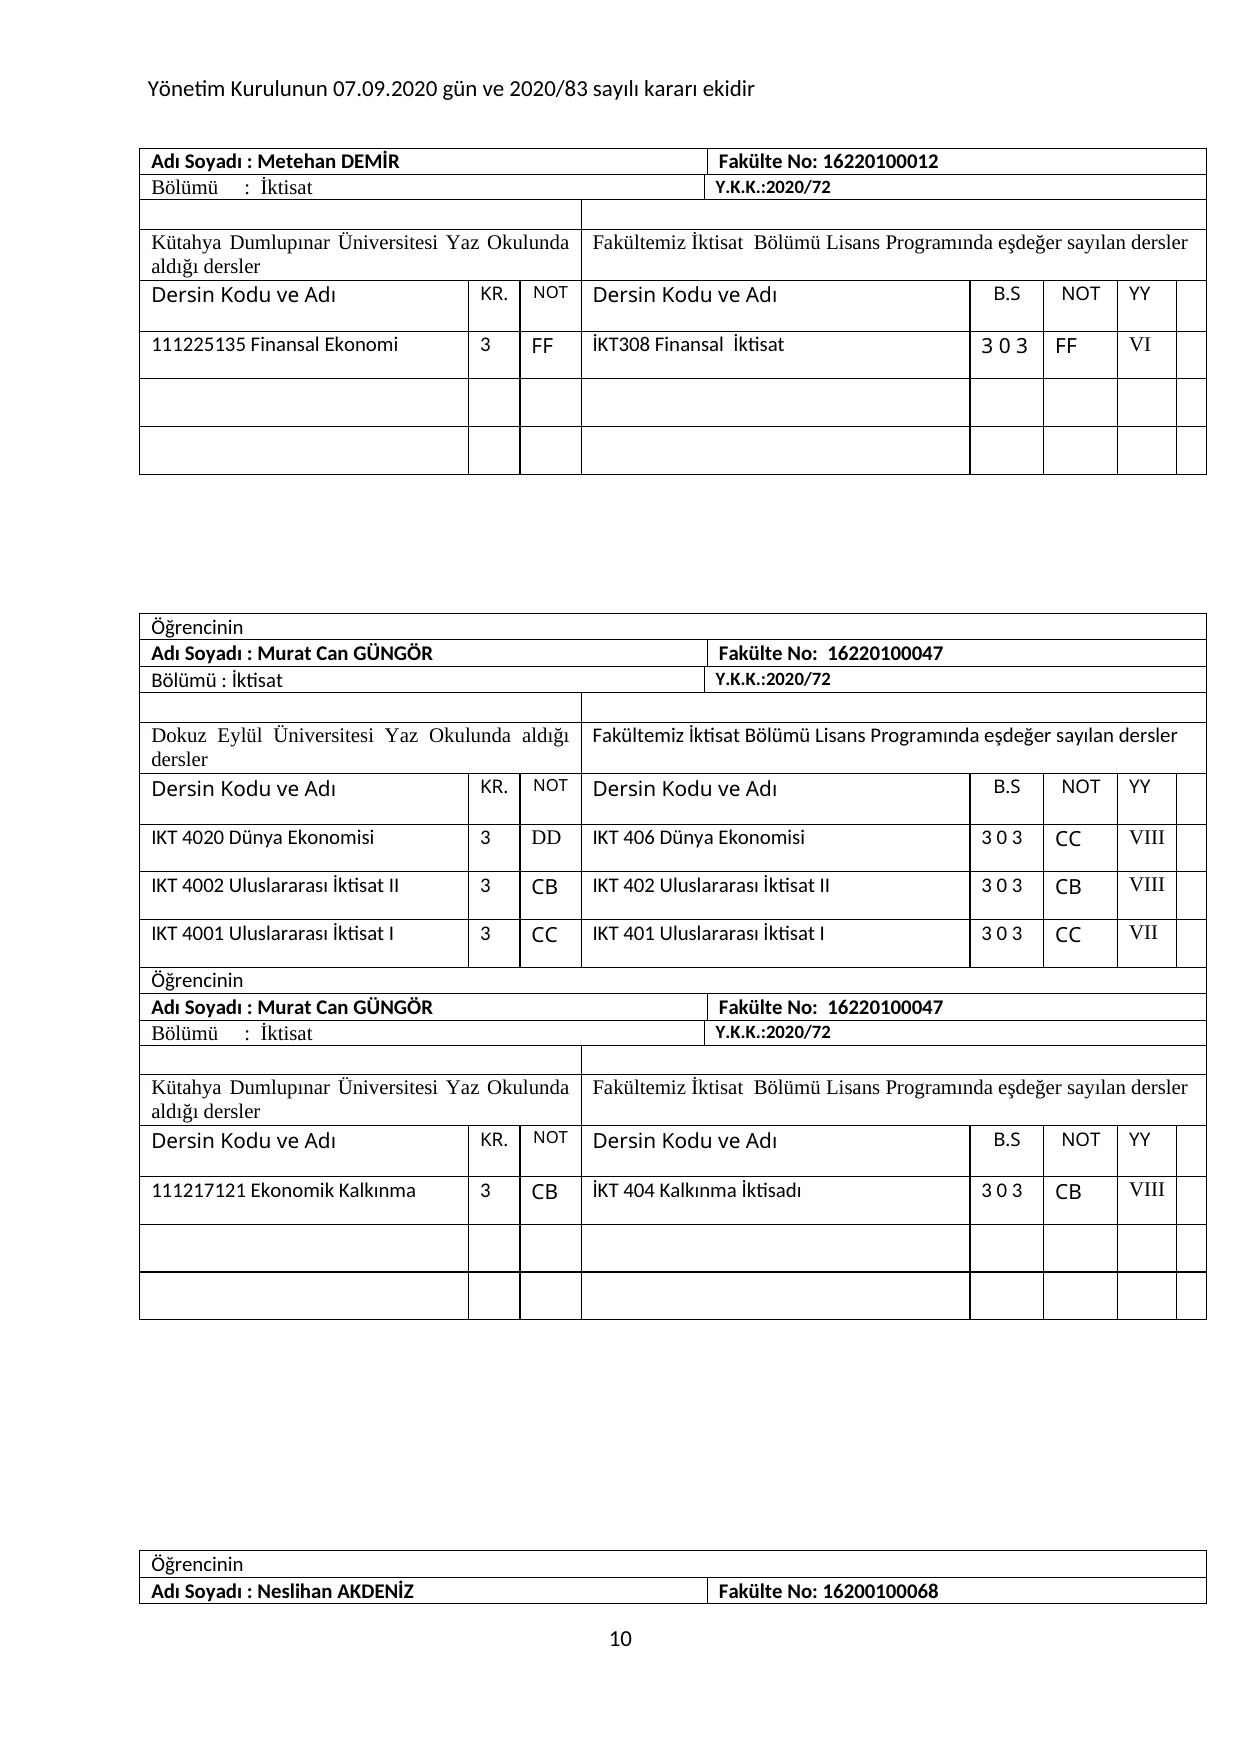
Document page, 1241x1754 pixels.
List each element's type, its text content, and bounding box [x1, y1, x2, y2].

table_cell Dersin Kodu ve Adı [140, 281, 468, 331]
table_cell [1177, 774, 1206, 823]
table_cell [971, 1225, 1043, 1271]
table_cell Bölümü : İktisat [140, 1021, 704, 1045]
table_cell [1177, 1126, 1206, 1176]
table_cell CB [1044, 872, 1117, 919]
table_cell NOT [1044, 1126, 1117, 1176]
table_cell Fakültemiz İktisat Bölümü Lisans Programında eşdeğer sayılan dersler [582, 230, 1206, 279]
table_cell CC [1044, 825, 1117, 871]
table_cell İKT 404 Kalkınma İktisadı [582, 1177, 969, 1224]
table_cell [582, 1273, 969, 1319]
table_cell NOT [521, 774, 581, 823]
table_cell VII [1118, 920, 1176, 967]
table_cell IKT 4002 Uluslararası İktisat II [140, 872, 468, 919]
table_cell CB [521, 1177, 581, 1224]
table_cell [1044, 1225, 1117, 1271]
table_cell Adı Soyadı : Murat Can GÜNGÖR [140, 994, 707, 1019]
table_cell 111217121 Ekonomik Kalkınma [140, 1177, 468, 1224]
table_cell [1177, 1177, 1206, 1224]
table_header Öğrencinin [140, 1551, 1206, 1577]
table_cell CB [521, 872, 581, 919]
table_cell [1118, 1225, 1176, 1271]
table_cell IKT 402 Uluslararası İktisat II [582, 872, 969, 919]
table_cell B.S [971, 774, 1043, 823]
table_cell 111225135 Finansal Ekonomi [140, 332, 468, 378]
table_cell B.S [971, 1126, 1043, 1176]
table_cell VIII [1118, 1177, 1176, 1224]
table_cell [521, 1225, 581, 1271]
table_cell KR. [469, 1126, 519, 1176]
table_cell [1044, 1273, 1117, 1319]
table_cell Adı Soyadı : Murat Can GÜNGÖR [140, 640, 707, 666]
table_cell Fakültemiz İktisat Bölümü Lisans Programında eşdeğer sayılan dersler [582, 723, 1206, 773]
table_cell Dersin Kodu ve Adı [582, 1126, 969, 1176]
table_cell 3 [469, 872, 519, 919]
table_cell KR. [469, 774, 519, 823]
table_cell [1118, 427, 1176, 474]
table_cell CB [1044, 1177, 1117, 1224]
table_cell [1177, 379, 1206, 426]
table_cell [469, 1225, 519, 1271]
table_cell Dersin Kodu ve Adı [140, 1126, 468, 1176]
table_cell [1177, 920, 1206, 967]
table_cell [582, 1046, 1206, 1074]
table_cell Fakülte No: 16220100047 [708, 640, 1206, 666]
table_cell NOT [1044, 774, 1117, 823]
table_cell 3 [469, 920, 519, 967]
table_cell Y.K.K.:2020/72 [705, 175, 1206, 199]
table_cell [1118, 379, 1176, 426]
table_cell Kütahya Dumlupınar Üniversitesi Yaz Okulunda aldığı dersler [140, 1075, 581, 1125]
table_cell İKT308 Finansal İktisat [582, 332, 969, 378]
table_cell NOT [521, 1126, 581, 1176]
table_cell [469, 379, 519, 426]
table_cell VIII [1118, 872, 1176, 919]
table_cell 3 0 3 [971, 920, 1043, 967]
table_cell YY [1118, 774, 1176, 823]
table_cell KR. [469, 281, 519, 331]
table_cell [1177, 1273, 1206, 1319]
table_cell [582, 693, 1206, 722]
table_cell [1044, 379, 1117, 426]
table_cell [469, 427, 519, 474]
table_cell Öğrencinin [140, 968, 1206, 993]
table_cell Dersin Kodu ve Adı [582, 281, 969, 331]
table_cell [140, 379, 468, 426]
table_cell [140, 427, 468, 474]
table_cell [582, 427, 969, 474]
table_cell [1177, 427, 1206, 474]
table_cell 3 [469, 332, 519, 378]
table_cell [1044, 427, 1117, 474]
table_cell YY [1118, 1126, 1176, 1176]
table_cell [521, 379, 581, 426]
table_cell Bölümü : İktisat [140, 175, 704, 199]
table_cell Fakülte No: 16220100047 [708, 994, 1206, 1019]
table_cell [582, 379, 969, 426]
table_cell 3 0 3 [971, 332, 1043, 378]
table_cell Adı Soyadı : Metehan DEMİR [140, 149, 707, 174]
table_cell VIII [1118, 825, 1176, 871]
table_cell [1177, 332, 1206, 378]
table_cell IKT 406 Dünya Ekonomisi [582, 825, 969, 871]
table_cell FF [521, 332, 581, 378]
table_cell [140, 200, 581, 229]
table_cell Bölümü : İktisat [140, 667, 704, 692]
table_cell [1177, 872, 1206, 919]
table_cell [582, 200, 1206, 229]
table_cell [521, 1273, 581, 1319]
table_cell [469, 1273, 519, 1319]
table_cell [140, 1046, 581, 1074]
table_cell Adı Soyadı : Neslihan AKDENİZ [140, 1578, 707, 1603]
table_cell YY [1118, 281, 1176, 331]
table_cell Fakülte No: 16200100068 [708, 1578, 1206, 1603]
table_cell [521, 427, 581, 474]
table_cell Fakülte No: 16220100012 [708, 149, 1206, 174]
table_cell 3 [469, 1177, 519, 1224]
table_cell [971, 1273, 1043, 1319]
table_cell [971, 427, 1043, 474]
table_cell VI [1118, 332, 1176, 378]
table_cell [1177, 825, 1206, 871]
table_cell NOT [521, 281, 581, 331]
table_cell Dokuz Eylül Üniversitesi Yaz Okulunda aldığı dersler [140, 723, 581, 773]
table_cell [140, 1225, 468, 1271]
table_cell FF [1044, 332, 1117, 378]
table_cell [971, 379, 1043, 426]
table_cell [140, 1273, 468, 1319]
table_cell DD [521, 825, 581, 871]
table_cell NOT [1044, 281, 1117, 331]
table_cell [1177, 281, 1206, 331]
table_cell B.S [971, 281, 1043, 331]
table_cell 3 [469, 825, 519, 871]
table_cell [1118, 1273, 1176, 1319]
table_cell [140, 693, 581, 722]
table_cell IKT 4001 Uluslararası İktisat I [140, 920, 468, 967]
table_cell 3 0 3 [971, 1177, 1043, 1224]
table_cell CC [1044, 920, 1117, 967]
table_cell Fakültemiz İktisat Bölümü Lisans Programında eşdeğer sayılan dersler [582, 1075, 1206, 1125]
table_cell Y.K.K.:2020/72 [705, 667, 1206, 692]
table_cell 3 0 3 [971, 872, 1043, 919]
table_cell 3 0 3 [971, 825, 1043, 871]
table_cell Kütahya Dumlupınar Üniversitesi Yaz Okulunda aldığı dersler [140, 230, 581, 279]
table_cell [582, 1225, 969, 1271]
table_cell [1177, 1225, 1206, 1271]
table_cell IKT 4020 Dünya Ekonomisi [140, 825, 468, 871]
table_cell Dersin Kodu ve Adı [140, 774, 468, 823]
table_cell CC [521, 920, 581, 967]
table_cell Dersin Kodu ve Adı [582, 774, 969, 823]
table_header Öğrencinin [140, 614, 1206, 639]
table_cell Y.K.K.:2020/72 [705, 1021, 1206, 1045]
table_cell IKT 401 Uluslararası İktisat I [582, 920, 969, 967]
